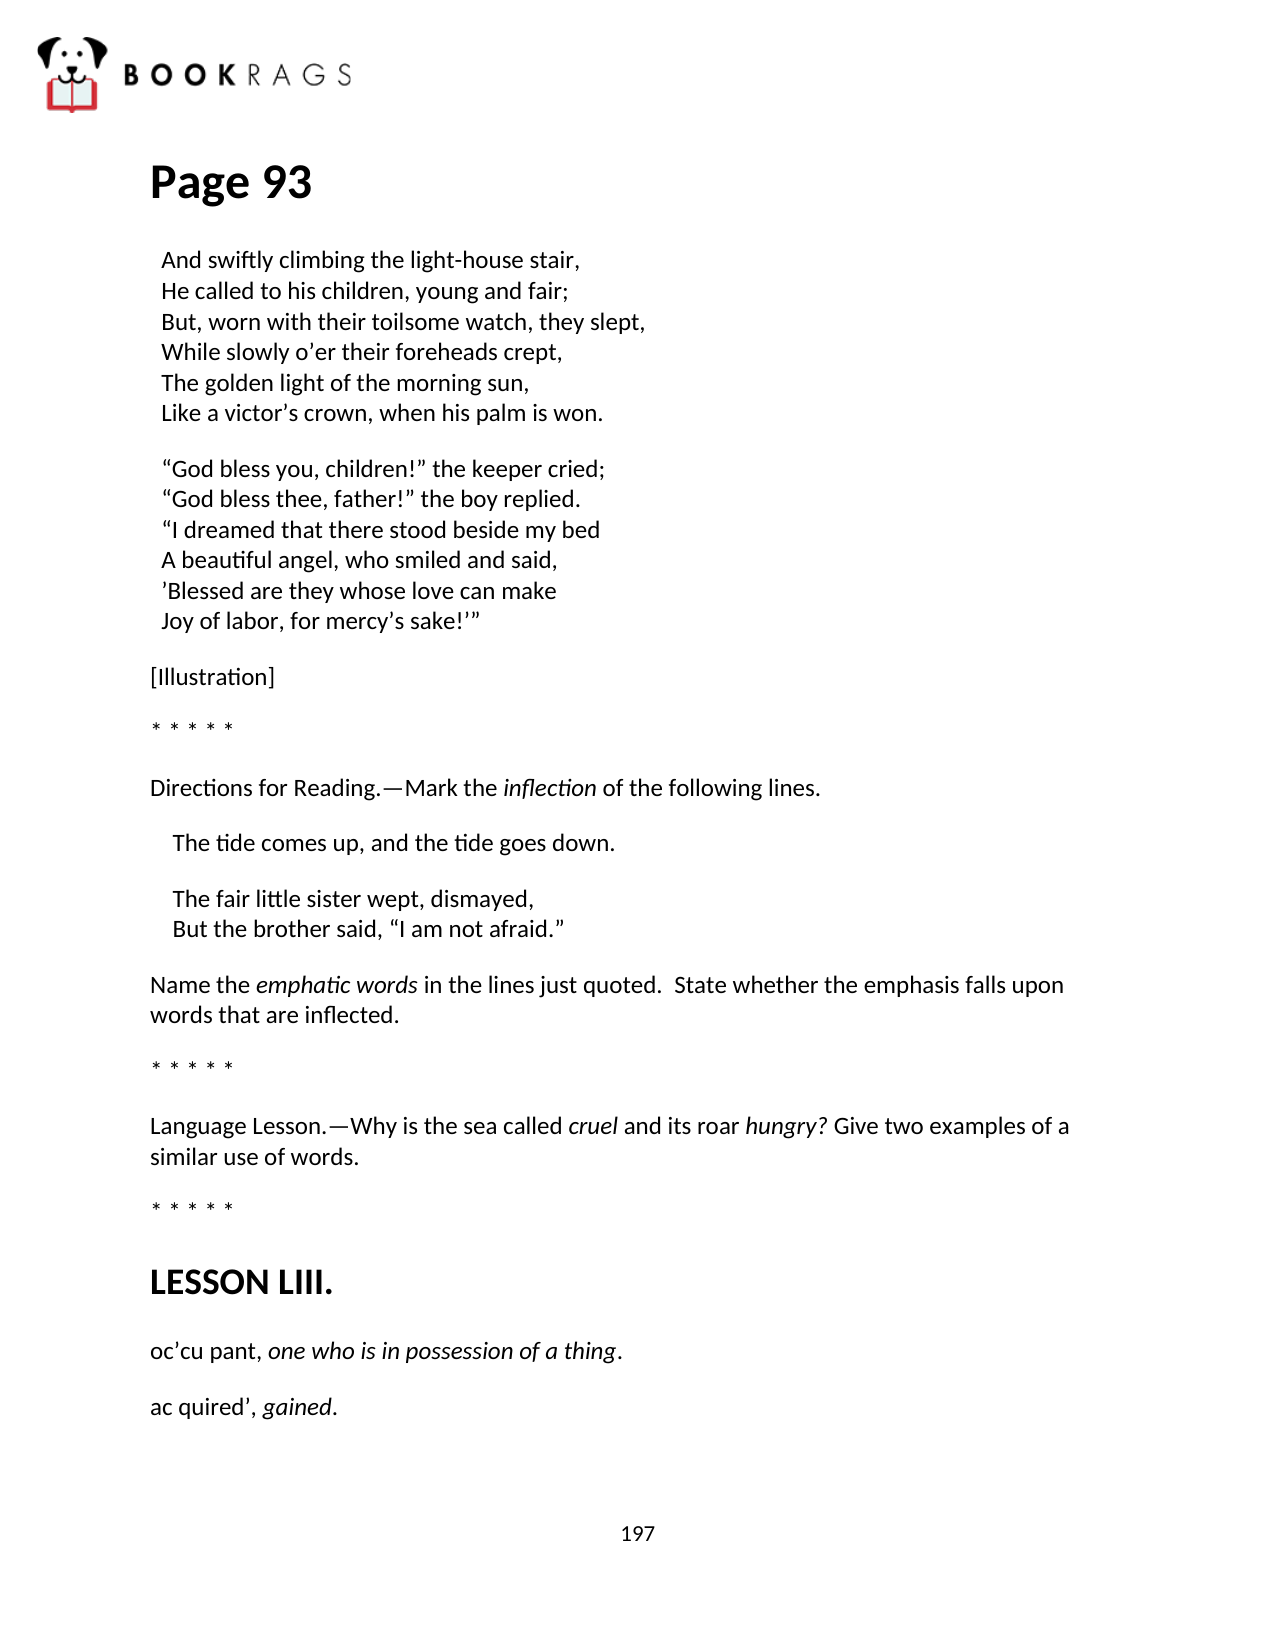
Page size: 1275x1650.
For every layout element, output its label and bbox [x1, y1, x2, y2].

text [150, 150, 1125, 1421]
picture [37, 37, 351, 113]
